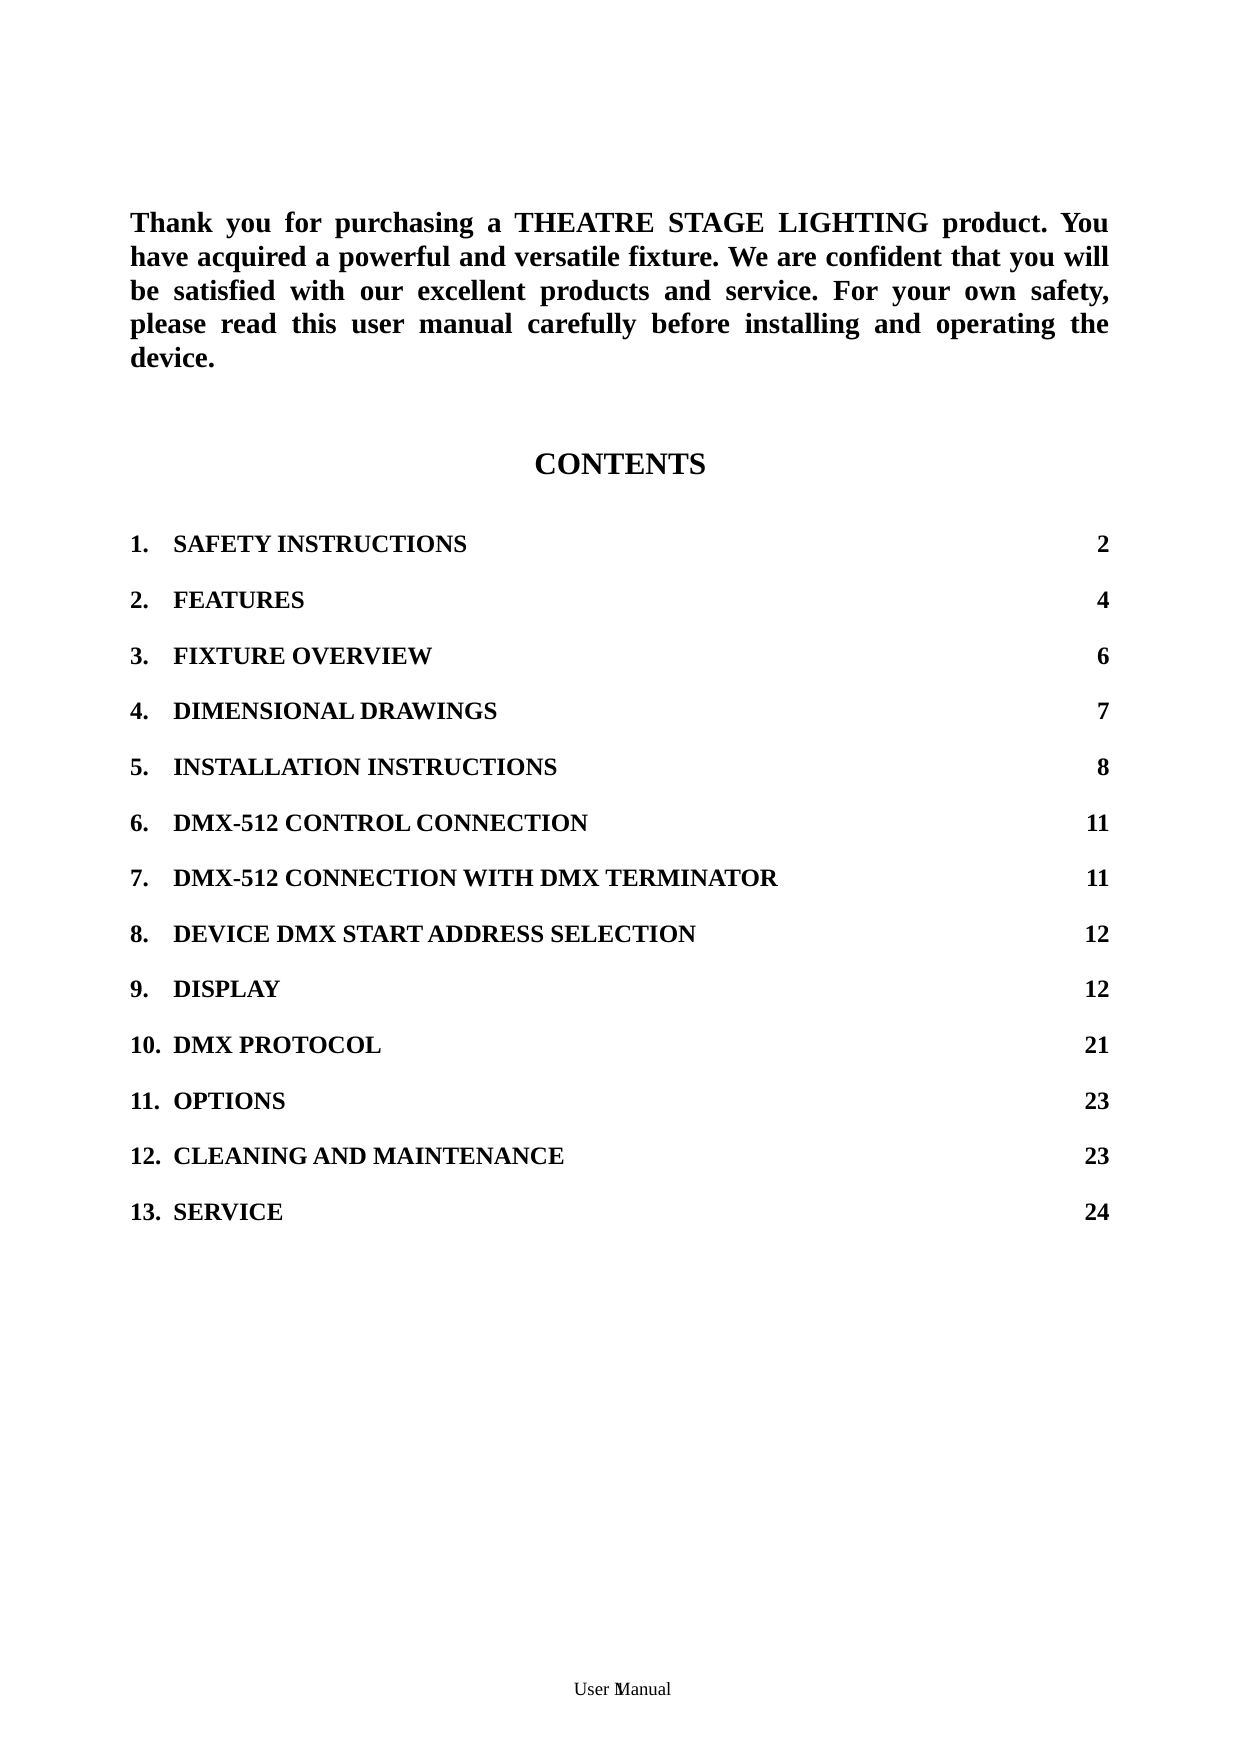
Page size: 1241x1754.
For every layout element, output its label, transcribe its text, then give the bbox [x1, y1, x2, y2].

text 2. FEATURES 4 [130, 585, 1110, 614]
text 13. SERVICE 24 [130, 1197, 1110, 1226]
text 10. DMX PROTOCOL 21 [130, 1030, 1110, 1059]
text CONTENTS [130, 445, 1110, 481]
text 5. INSTALLATION INSTRUCTIONS 8 [130, 752, 1110, 781]
text 1. SAFETY INSTRUCTIONS 2 [130, 529, 1110, 558]
text 6. DMX-512 CONTROL CONNECTION 11 [130, 808, 1110, 836]
text 4. DIMENSIONAL DRAWINGS 7 [130, 696, 1110, 725]
text Thank you for purchasing a THEATRE STAGE LIGHTING product. You have acquired a powerful and versatile fixture. We are confident that you will be satisfied with our excellent products and service. For your own safety, please read this user manual carefully before installing and operating the device. [130, 206, 1110, 373]
text 9. DISPLAY 12 [130, 974, 1110, 1003]
text 11. OPTIONS 23 [130, 1086, 1110, 1114]
text 8. DEVICE DMX START ADDRESS SELECTION 12 [130, 919, 1110, 948]
text 3. FIXTURE OVERVIEW 6 [130, 641, 1110, 669]
text 7. DMX-512 CONNECTION WITH DMX TERMINATOR 11 [130, 863, 1110, 892]
text 12. CLEANING AND MAINTENANCE 23 [130, 1141, 1110, 1170]
